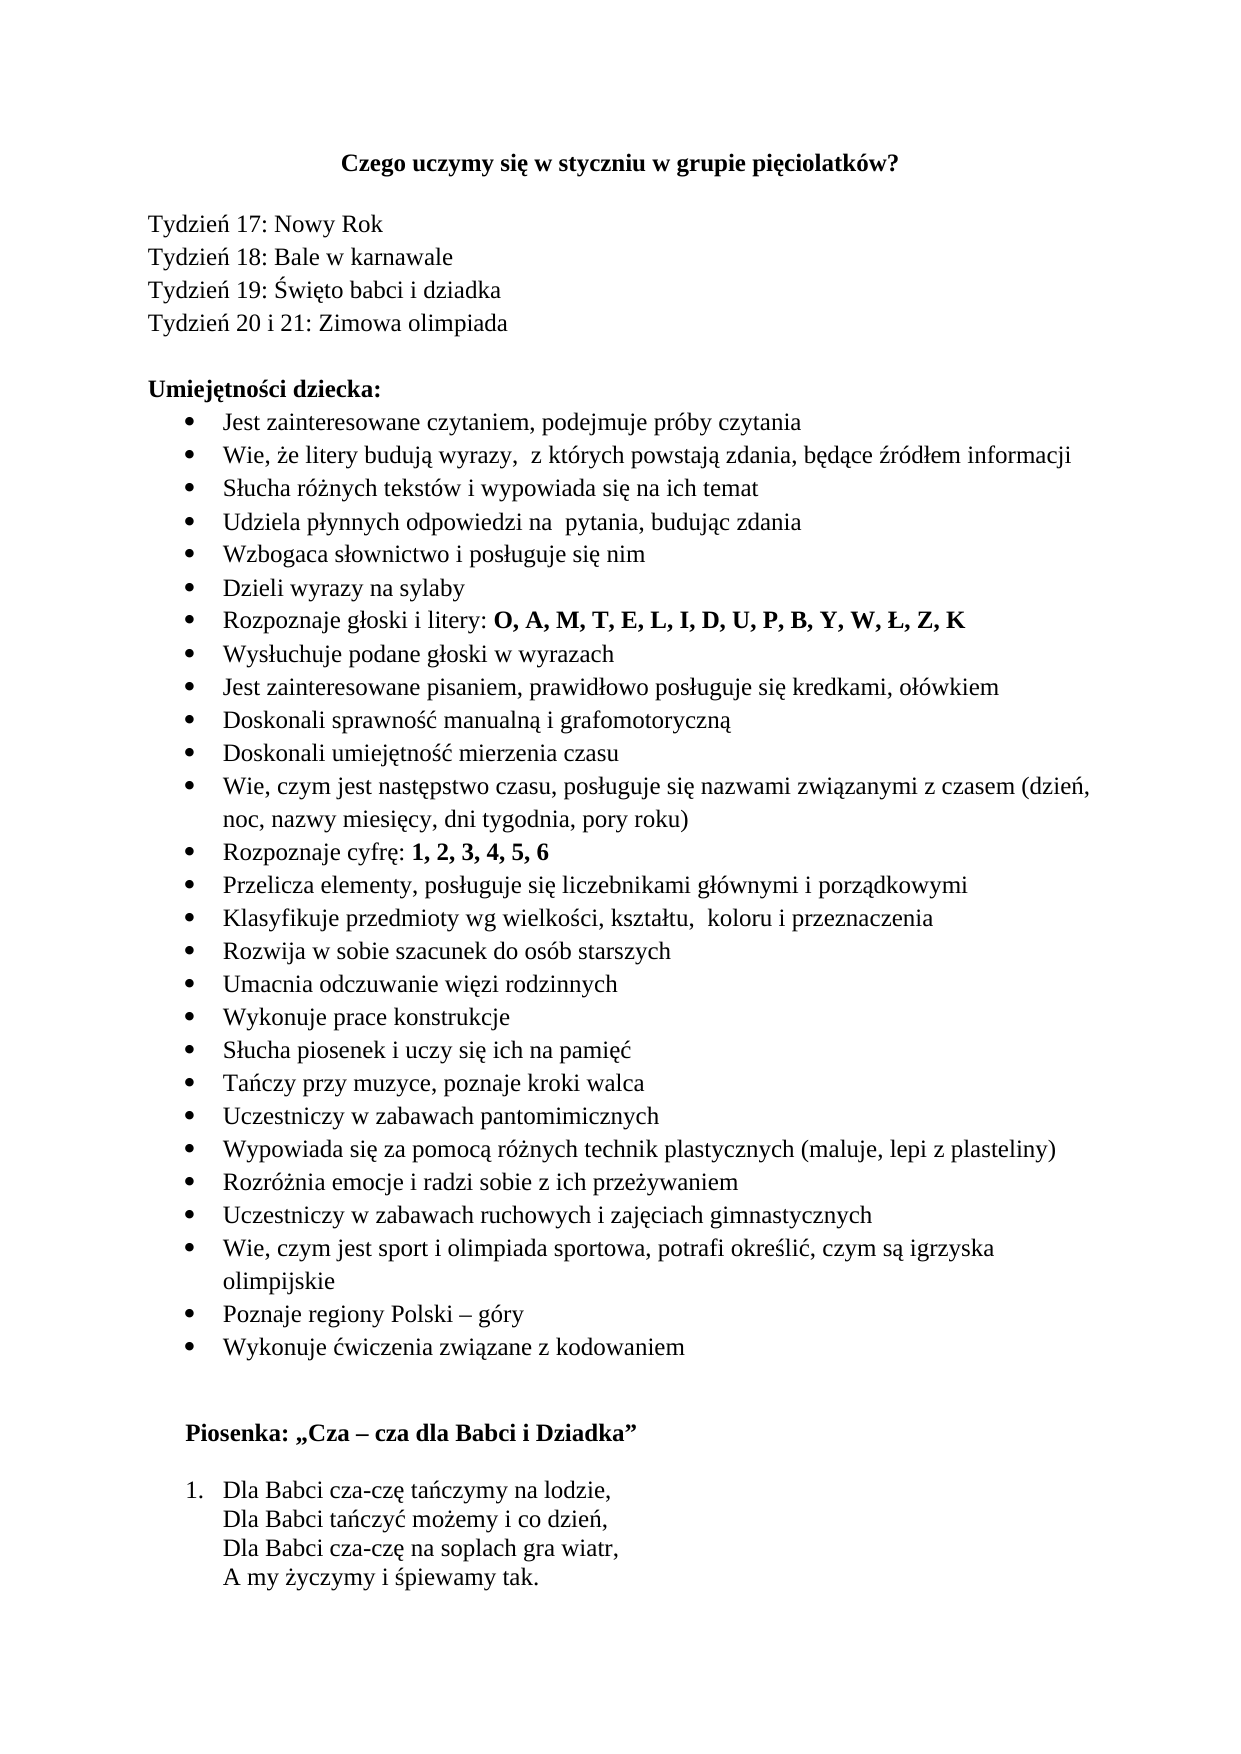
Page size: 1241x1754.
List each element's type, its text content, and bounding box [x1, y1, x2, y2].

list A my życzymy i śpiewamy tak. [223, 1562, 1093, 1591]
list Wykonuje prace konstrukcje [185, 1002, 1093, 1031]
list Wykonuje ćwiczenia związane z kodowaniem [185, 1332, 1093, 1361]
list Słucha różnych tekstów i wypowiada się na ich temat [185, 473, 1093, 502]
list Dzieli wyrazy na sylaby [185, 573, 1093, 601]
list Rozróżnia emocje i radzi sobie z ich przeżywaniem [185, 1167, 1093, 1196]
list Uczestniczy w zabawach ruchowych i zajęciach gimnastycznych [185, 1200, 1093, 1229]
list Rozwija w sobie szacunek do osób starszych [185, 936, 1093, 964]
text Tydzień 19: Święto babci i dziadka [148, 275, 1093, 304]
list Jest zainteresowane czytaniem, podejmuje próby czytania [185, 407, 1093, 436]
list Jest zainteresowane pisaniem, prawidłowo posługuje się kredkami, ołówkiem [185, 672, 1093, 700]
text Tydzień 18: Bale w karnawale [148, 242, 1093, 271]
list Doskonali umiejętność mierzenia czasu [185, 738, 1093, 766]
text Piosenka: „Cza – cza dla Babci i Dziadka” [185, 1418, 1093, 1447]
list Przelicza elementy, posługuje się liczebnikami głównymi i porządkowymi [185, 870, 1093, 898]
list Słucha piosenek i uczy się ich na pamięć [185, 1035, 1093, 1064]
list Dla Babci tańczyć możemy i co dzień, [223, 1504, 1093, 1533]
list Wysłuchuje podane głoski w wyrazach [185, 639, 1093, 667]
list Wypowiada się za pomocą różnych technik plastycznych (maluje, lepi z plasteliny) [185, 1134, 1093, 1163]
list Uczestniczy w zabawach pantomimicznych [185, 1101, 1093, 1130]
list Poznaje regiony Polski – góry [185, 1299, 1093, 1328]
list Tańczy przy muzyce, poznaje kroki walca [185, 1068, 1093, 1097]
list Wzbogaca słownictwo i posługuje się nim [185, 539, 1093, 568]
list Rozpoznaje cyfrę: 1, 2, 3, 4, 5, 6 [185, 837, 1093, 866]
text Umiejętności dziecka: [148, 374, 1093, 403]
list Udziela płynnych odpowiedzi na pytania, budując zdania [185, 507, 1093, 535]
list Wie, czym jest sport i olimpiada sportowa, potrafi określić, czym są igrzyska olimpijskie [185, 1233, 1093, 1295]
list Dla Babci cza-czę na soplach gra wiatr, [223, 1533, 1093, 1562]
list Rozpoznaje głoski i litery: O, A, M, T, E, L, I, D, U, P, B, Y, W, Ł, Z, K [185, 606, 1093, 634]
list Dla Babci cza-czę tańczymy na lodzie, [185, 1476, 1093, 1504]
text Czego uczymy się w styczniu w grupie pięciolatków? [148, 148, 1093, 176]
list Umacnia odczuwanie więzi rodzinnych [185, 969, 1093, 998]
text Tydzień 20 i 21: Zimowa olimpiada [148, 308, 1093, 337]
text Tydzień 17: Nowy Rok [148, 209, 1093, 238]
list Wie, że litery budują wyrazy, z których powstają zdania, będące źródłem informacji [185, 441, 1093, 469]
list Doskonali sprawność manualną i grafomotoryczną [185, 705, 1093, 733]
list Klasyfikuje przedmioty wg wielkości, kształtu, koloru i przeznaczenia [185, 903, 1093, 932]
list Wie, czym jest następstwo czasu, posługuje się nazwami związanymi z czasem (dzień, noc, nazwy miesięcy, dni tygodnia, pory roku) [185, 771, 1093, 832]
